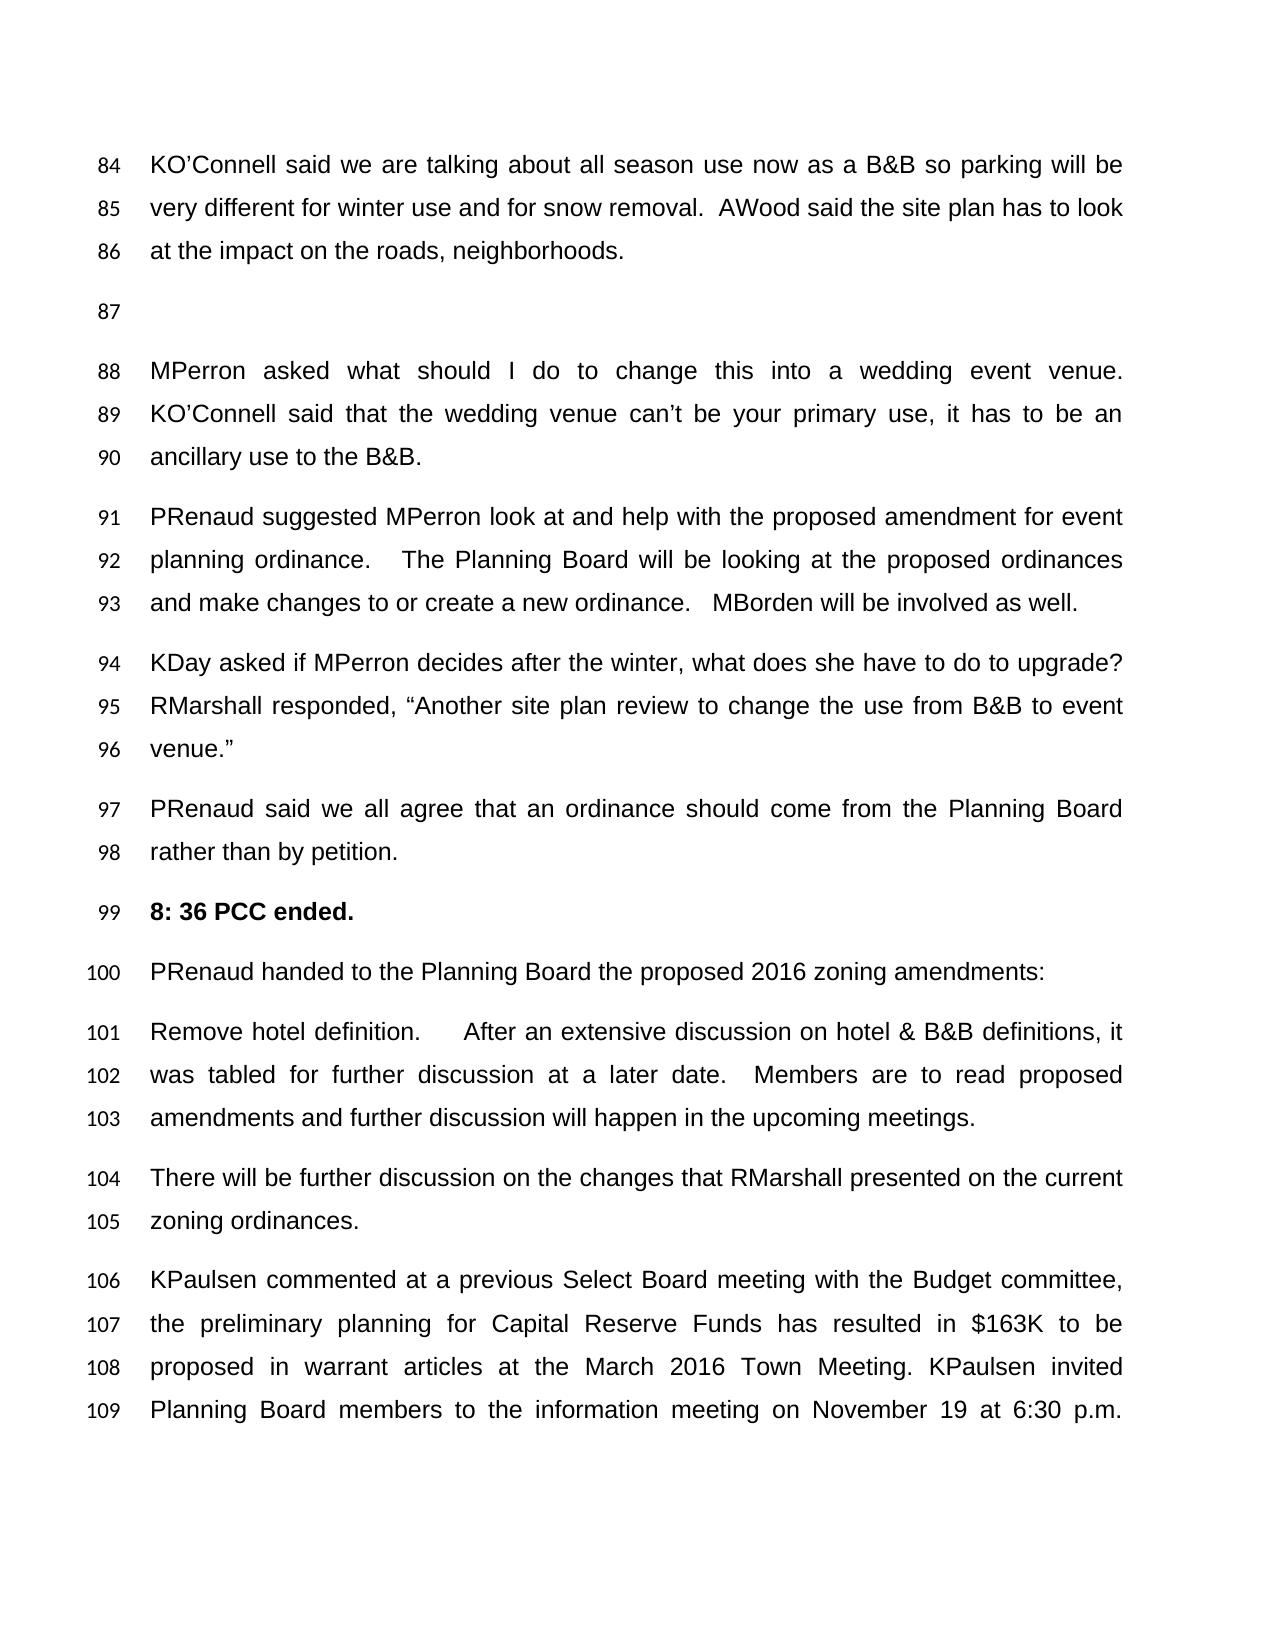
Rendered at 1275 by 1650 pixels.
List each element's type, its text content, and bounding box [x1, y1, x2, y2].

text MPerron asked what should I do to change this into a wedding event venue. KO’Connell said that the wedding venue can’t be your primary use, it has to be an ancillary use to the B&B. [150, 356, 1125, 471]
text KO’Connell said we are talking about all season use now as a B&B so parking will be very different for winter use and for snow removal. AWood said the site plan has to look at the impact on the roads, neighborhoods. [150, 150, 1125, 265]
text There will be further discussion on the changes that RMarshall presented on the current zoning ordinances. [150, 1162, 1125, 1234]
text 8: 36 PCC ended. [150, 897, 1125, 926]
text Remove hotel definition. After an extensive discussion on hotel & B&B definitions, it was tabled for further discussion at a later date. Members are to read proposed amendments and further discussion will happen in the upcoming meetings. [150, 1016, 1125, 1131]
text PRenaud handed to the Planning Board the proposed 2016 zoning amendments: [150, 957, 1125, 985]
text KDay asked if MPerron decides after the winter, what does she have to do to upgrade? RMarshall responded, “Another site plan review to change the use from B&B to event venue.” [150, 648, 1125, 763]
text PRenaud said we all agree that an ordinance should come from the Planning Board rather than by petition. [150, 794, 1125, 866]
text PRenaud suggested MPerron look at and help with the proposed amendment for event planning ordinance. The Planning Board will be looking at the proposed ordinances and make changes to or create a new ordinance. MBorden will be involved as well. [150, 502, 1125, 617]
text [150, 1265, 1125, 1423]
